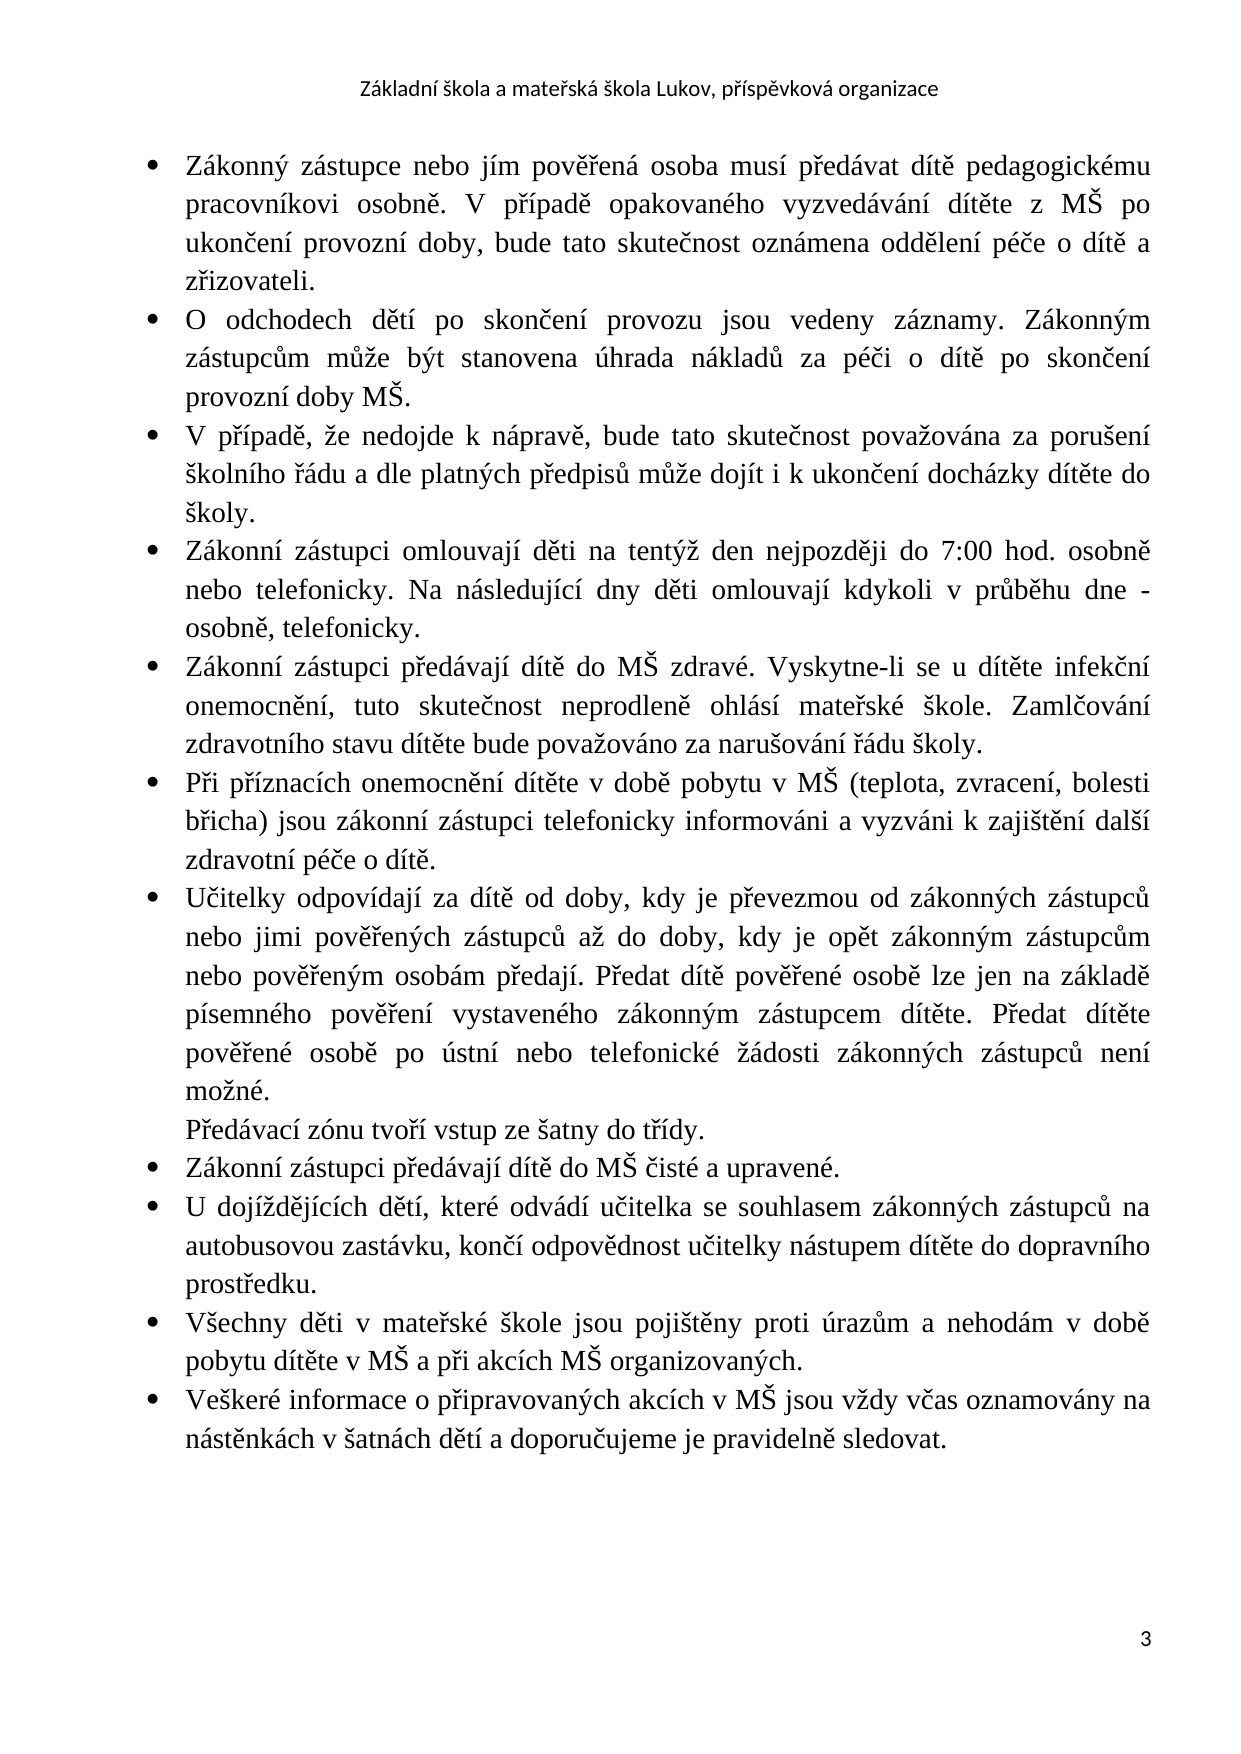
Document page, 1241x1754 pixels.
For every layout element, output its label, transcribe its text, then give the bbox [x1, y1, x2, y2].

list Zákonní zástupci předávají dítě do MŠ zdravé. Vyskytne-li se u dítěte infekční onemocnění, tuto skutečnost neprodleně ohlásí mateřské škole. Zamlčování zdravotního stavu dítěte bude považováno za narušování řádu školy. [148, 649, 1152, 760]
list Předávací zónu tvoří vstup ze šatny do třídy. [185, 1112, 1152, 1146]
list Při příznacích onemocnění dítěte v době pobytu v MŠ (teplota, zvracení, bolesti břicha) jsou zákonní zástupci telefonicky informováni a vyzváni k zajištění další zdravotní péče o dítě. [148, 765, 1152, 876]
list V případě, že nedojde k nápravě, bude tato skutečnost považována za porušení školního řádu a dle platných předpisů může dojít i k ukončení docházky dítěte do školy. [148, 418, 1152, 528]
list Všechny děti v mateřské škole jsou pojištěny proti úrazům a nehodám v době pobytu dítěte v MŠ a při akcích MŠ organizovaných. [148, 1305, 1152, 1377]
list Veškeré informace o připravovaných akcích v MŠ jsou vždy včas oznamovány na nástěnkách v šatnách dětí a doporučujeme je pravidelně sledovat. [148, 1382, 1152, 1454]
list Zákonný zástupce nebo jím pověřená osoba musí předávat dítě pedagogickému pracovníkovi osobně. V případě opakovaného vyzvedávání dítěte z MŠ po ukončení provozní doby, bude tato skutečnost oznámena oddělení péče o dítě a zřizovateli. [148, 148, 1152, 297]
list Zákonní zástupci omlouvají děti na tentýž den nejpozději do 7:00 hod. osobně nebo telefonicky. Na následující dny děti omlouvají kdykoli v průběhu dne - osobně, telefonicky. [148, 533, 1152, 644]
list Zákonní zástupci předávají dítě do MŠ čisté a upravené. [148, 1151, 1152, 1184]
list U dojíždějících dětí, které odvádí učitelka se souhlasem zákonných zástupců na autobusovou zastávku, končí odpovědnost učitelky nástupem dítěte do dopravního prostředku. [148, 1189, 1152, 1300]
list O odchodech dětí po skončení provozu jsou vedeny záznamy. Zákonným zástupcům může být stanovena úhrada nákladů za péči o dítě po skončení provozní doby MŠ. [148, 302, 1152, 413]
list Učitelky odpovídají za dítě od doby, kdy je převezmou od zákonných zástupců nebo jimi pověřených zástupců až do doby, kdy je opět zákonným zástupcům nebo pověřeným osobám předají. Předat dítě pověřené osobě lze jen na základě písemného pověření vystaveného zákonným zástupcem dítěte. Předat dítěte pověřené osobě po ústní nebo telefonické žádosti zákonných zástupců není možné. [148, 881, 1152, 1107]
